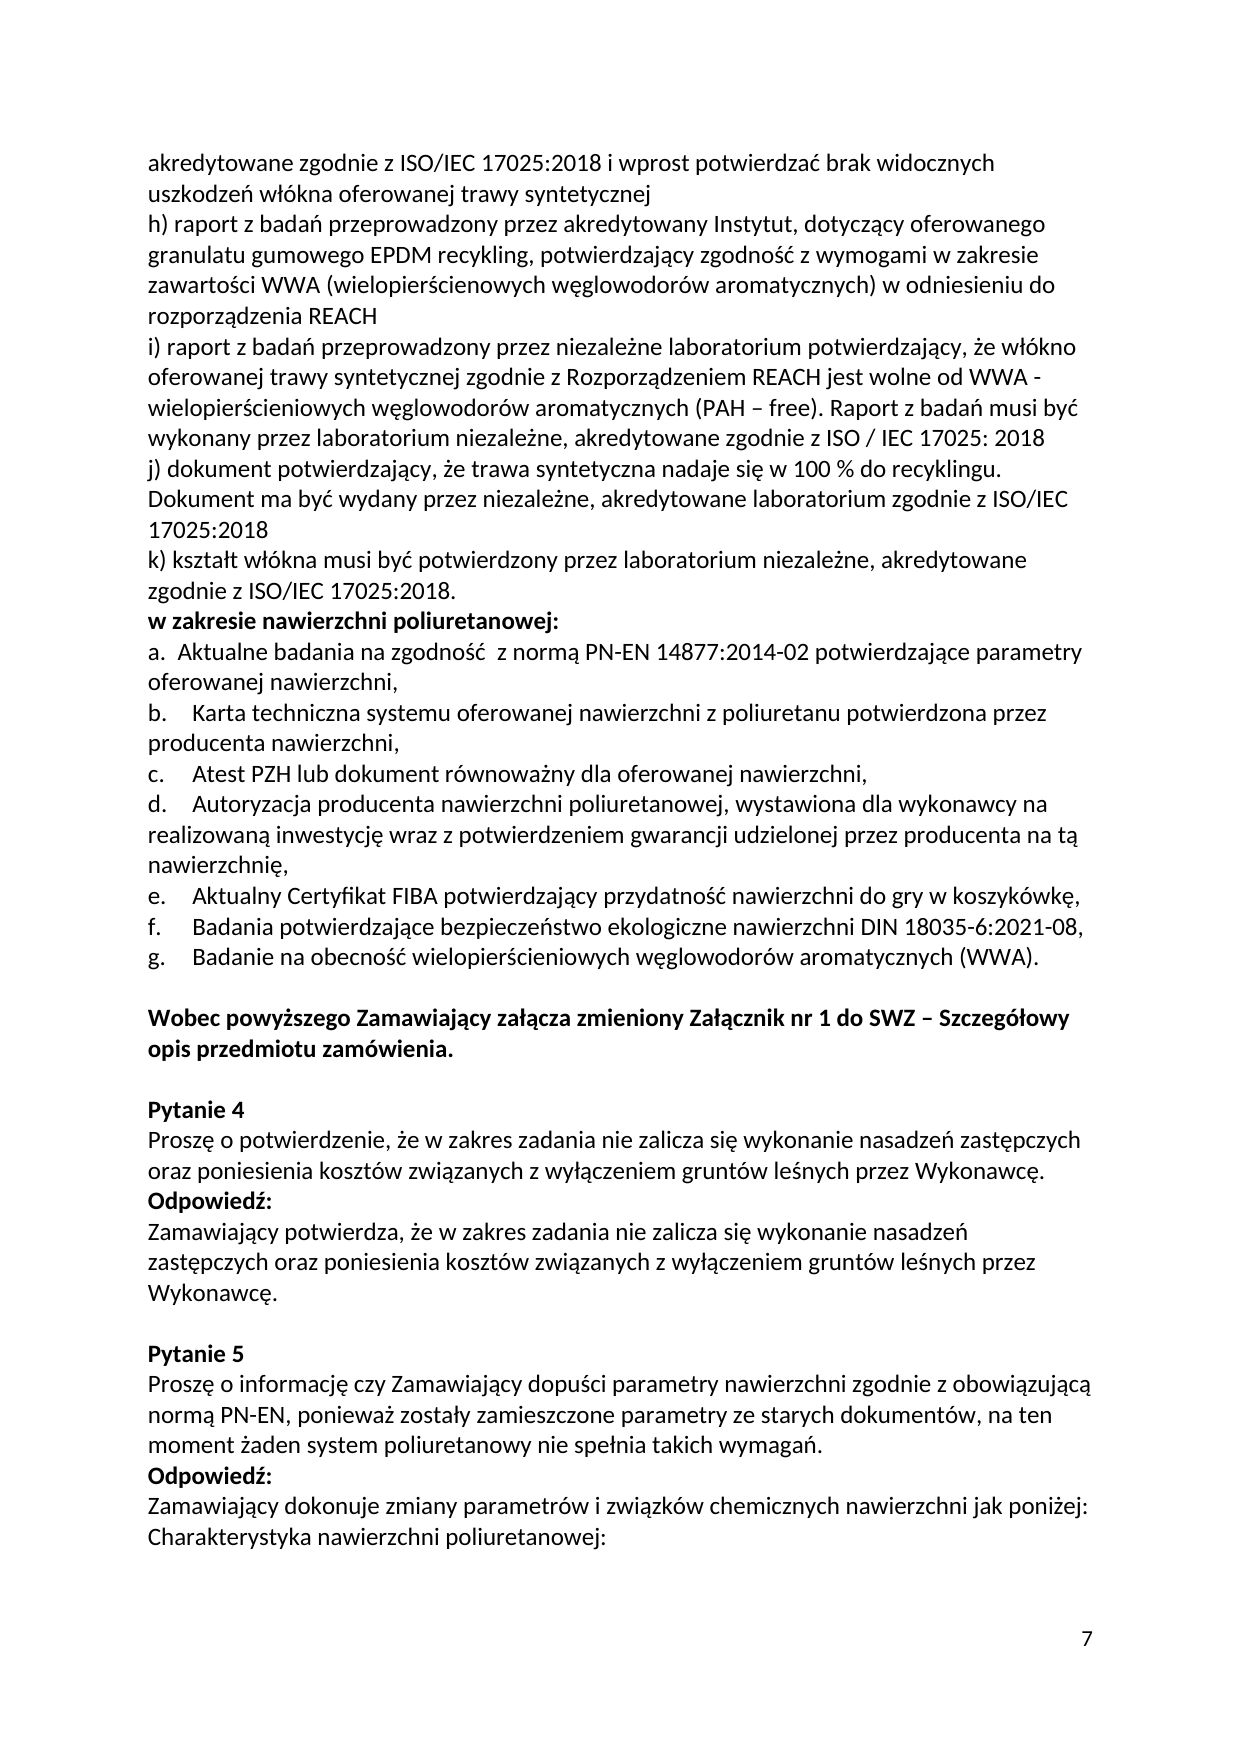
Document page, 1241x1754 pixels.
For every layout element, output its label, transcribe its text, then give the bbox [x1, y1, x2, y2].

text i) raport z badań przeprowadzony przez niezależne laboratorium potwierdzający, że włókno oferowanej trawy syntetycznej zgodnie z Rozporządzeniem REACH jest wolne od WWA - wielopierścieniowych węglowodorów aromatycznych (PAH – free). Raport z badań musi być wykonany przez laboratorium niezależne, akredytowane zgodnie z ISO / IEC 17025: 2018 [148, 331, 1093, 453]
text Odpowiedź: [148, 1185, 1093, 1216]
text Pytanie 5 [148, 1338, 1093, 1368]
list Aktualny Certyfikat FIBA potwierdzający przydatność nawierzchni do gry w koszykówkę, [148, 880, 1093, 911]
list Atest PZH lub dokument równoważny dla oferowanej nawierzchni, [148, 758, 1093, 788]
list Badanie na obecność wielopierścieniowych węglowodorów aromatycznych (WWA). [148, 941, 1093, 972]
text Proszę o informację czy Zamawiający dopuści parametry nawierzchni zgodnie z obowiązującą normą PN-EN, ponieważ zostały zamieszczone parametry ze starych dokumentów, na ten moment żaden system poliuretanowy nie spełnia takich wymagań. [148, 1368, 1093, 1460]
text Wobec powyższego Zamawiający załącza zmieniony Załącznik nr 1 do SWZ – Szczegółowy opis przedmiotu zamówienia. [148, 1002, 1093, 1063]
text w zakresie nawierzchni poliuretanowej: [148, 605, 1093, 636]
text Charakterystyka nawierzchni poliuretanowej: [148, 1521, 1093, 1552]
list Autoryzacja producenta nawierzchni poliuretanowej, wystawiona dla wykonawcy na realizowaną inwestycję wraz z potwierdzeniem gwarancji udzielonej przez producenta na tą nawierzchnię, [148, 788, 1093, 880]
text k) kształt włókna musi być potwierdzony przez laboratorium niezależne, akredytowane zgodnie z ISO/IEC 17025:2018. [148, 544, 1093, 605]
list Karta techniczna systemu oferowanej nawierzchni z poliuretanu potwierdzona przez producenta nawierzchni, [148, 697, 1093, 758]
list Badania potwierdzające bezpieczeństwo ekologiczne nawierzchni DIN 18035-6:2021-08, [148, 911, 1093, 941]
list Aktualne badania na zgodność z normą PN-EN 14877:2014-02 potwierdzające parametry oferowanej nawierzchni, [148, 636, 1093, 697]
text j) dokument potwierdzający, że trawa syntetyczna nadaje się w 100 % do recyklingu. Dokument ma być wydany przez niezależne, akredytowane laboratorium zgodnie z ISO/IEC 17025:2018 [148, 453, 1093, 544]
text Zamawiający dokonuje zmiany parametrów i związków chemicznych nawierzchni jak poniżej: [148, 1491, 1093, 1521]
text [148, 148, 1093, 209]
text Zamawiający potwierdza, że w zakres zadania nie zalicza się wykonanie nasadzeń zastępczych oraz poniesienia kosztów związanych z wyłączeniem gruntów leśnych przez Wykonawcę. [148, 1216, 1093, 1307]
text Pytanie 4 [148, 1094, 1093, 1124]
text Odpowiedź: [148, 1460, 1093, 1491]
text h) raport z badań przeprowadzony przez akredytowany Instytut, dotyczący oferowanego granulatu gumowego EPDM recykling, potwierdzający zgodność z wymogami w zakresie zawartości WWA (wielopierścienowych węglowodorów aromatycznych) w odniesieniu do rozporządzenia REACH [148, 209, 1093, 331]
text Proszę o potwierdzenie, że w zakres zadania nie zalicza się wykonanie nasadzeń zastępczych oraz poniesienia kosztów związanych z wyłączeniem gruntów leśnych przez Wykonawcę. [148, 1124, 1093, 1185]
